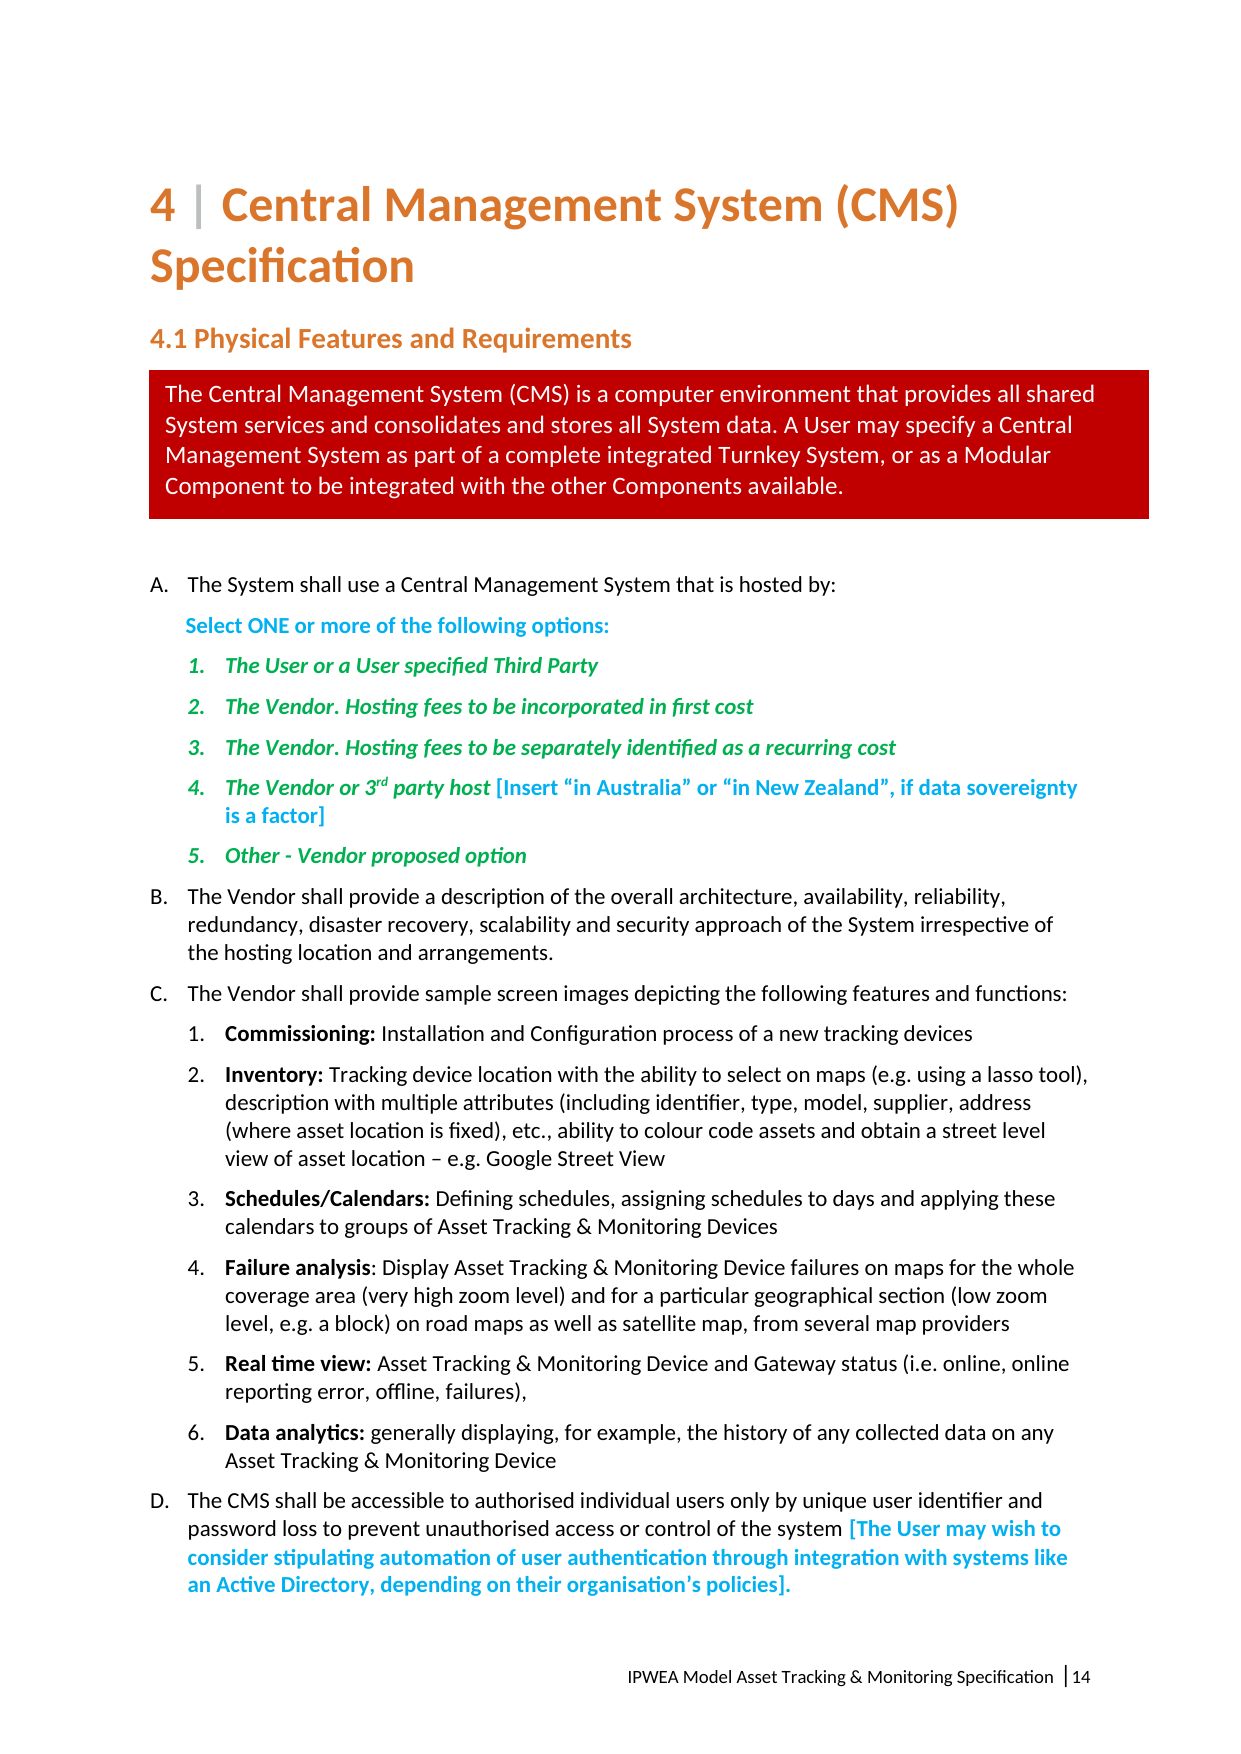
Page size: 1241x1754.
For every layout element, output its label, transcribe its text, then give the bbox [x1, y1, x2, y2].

subtitle 4 | Central Management System (CMS) Specification [150, 173, 1090, 295]
list Inventory: Tracking device location with the ability to select on maps (e.g. using a lasso tool), description with multiple attributes (including identifier, type, model, supplier, address (where asset location is fixed), etc., ability to colour code assets and obtain a street level view of asset location – e.g. Google Street View [187, 1060, 1090, 1172]
list The Vendor shall provide a description of the overall architecture, availability, reliability, redundancy, disaster recovery, scalability and security approach of the System irrespective of the hosting location and arrangements. [150, 882, 1090, 966]
list The Vendor or 3rd party host [Insert “in Australia” or “in New Zealand”, if data sovereignty is a factor] [187, 773, 1090, 829]
list The Vendor. Hosting fees to be separately identified as a recurring cost [187, 733, 1090, 761]
list Data analytics: generally displaying, for example, the history of any collected data on any Asset Tracking & Monitoring Device [187, 1418, 1090, 1474]
list The Vendor. Hosting fees to be incorporated in first cost [187, 692, 1090, 720]
subtitle 4.1 Physical Features and Requirements [150, 320, 1090, 355]
list The CMS shall be accessible to authorised individual users only by unique user identifier and password loss to prevent unauthorised access or control of the system [The User may wish to consider stipulating automation of user authentication through integration with systems like an Active Directory, depending on their organisation’s policies]. [150, 1487, 1090, 1599]
list The Vendor shall provide sample screen images depicting the following features and functions: [150, 979, 1090, 1007]
list Other - Vendor proposed option [187, 842, 1090, 870]
list Schedules/Calendars: Defining schedules, assigning schedules to days and applying these calendars to groups of Asset Tracking & Monitoring Devices [187, 1184, 1090, 1240]
list The System shall use a Central Management System that is hosted by: [150, 519, 1090, 598]
list Real time view: Asset Tracking & Monitoring Device and Gateway status (i.e. online, online reporting error, offline, failures), [187, 1349, 1090, 1406]
text Select ONE or more of the following options: [185, 611, 1090, 639]
list Commissioning: Installation and Configuration process of a new tracking devices [187, 1019, 1090, 1047]
list Failure analysis: Display Asset Tracking & Monitoring Device failures on maps for the whole coverage area (very high zoom level) and for a particular geographical section (low zoom level, e.g. a block) on road maps as well as satellite map, from several map providers [187, 1253, 1090, 1337]
list The User or a User specified Third Party [187, 652, 1090, 679]
